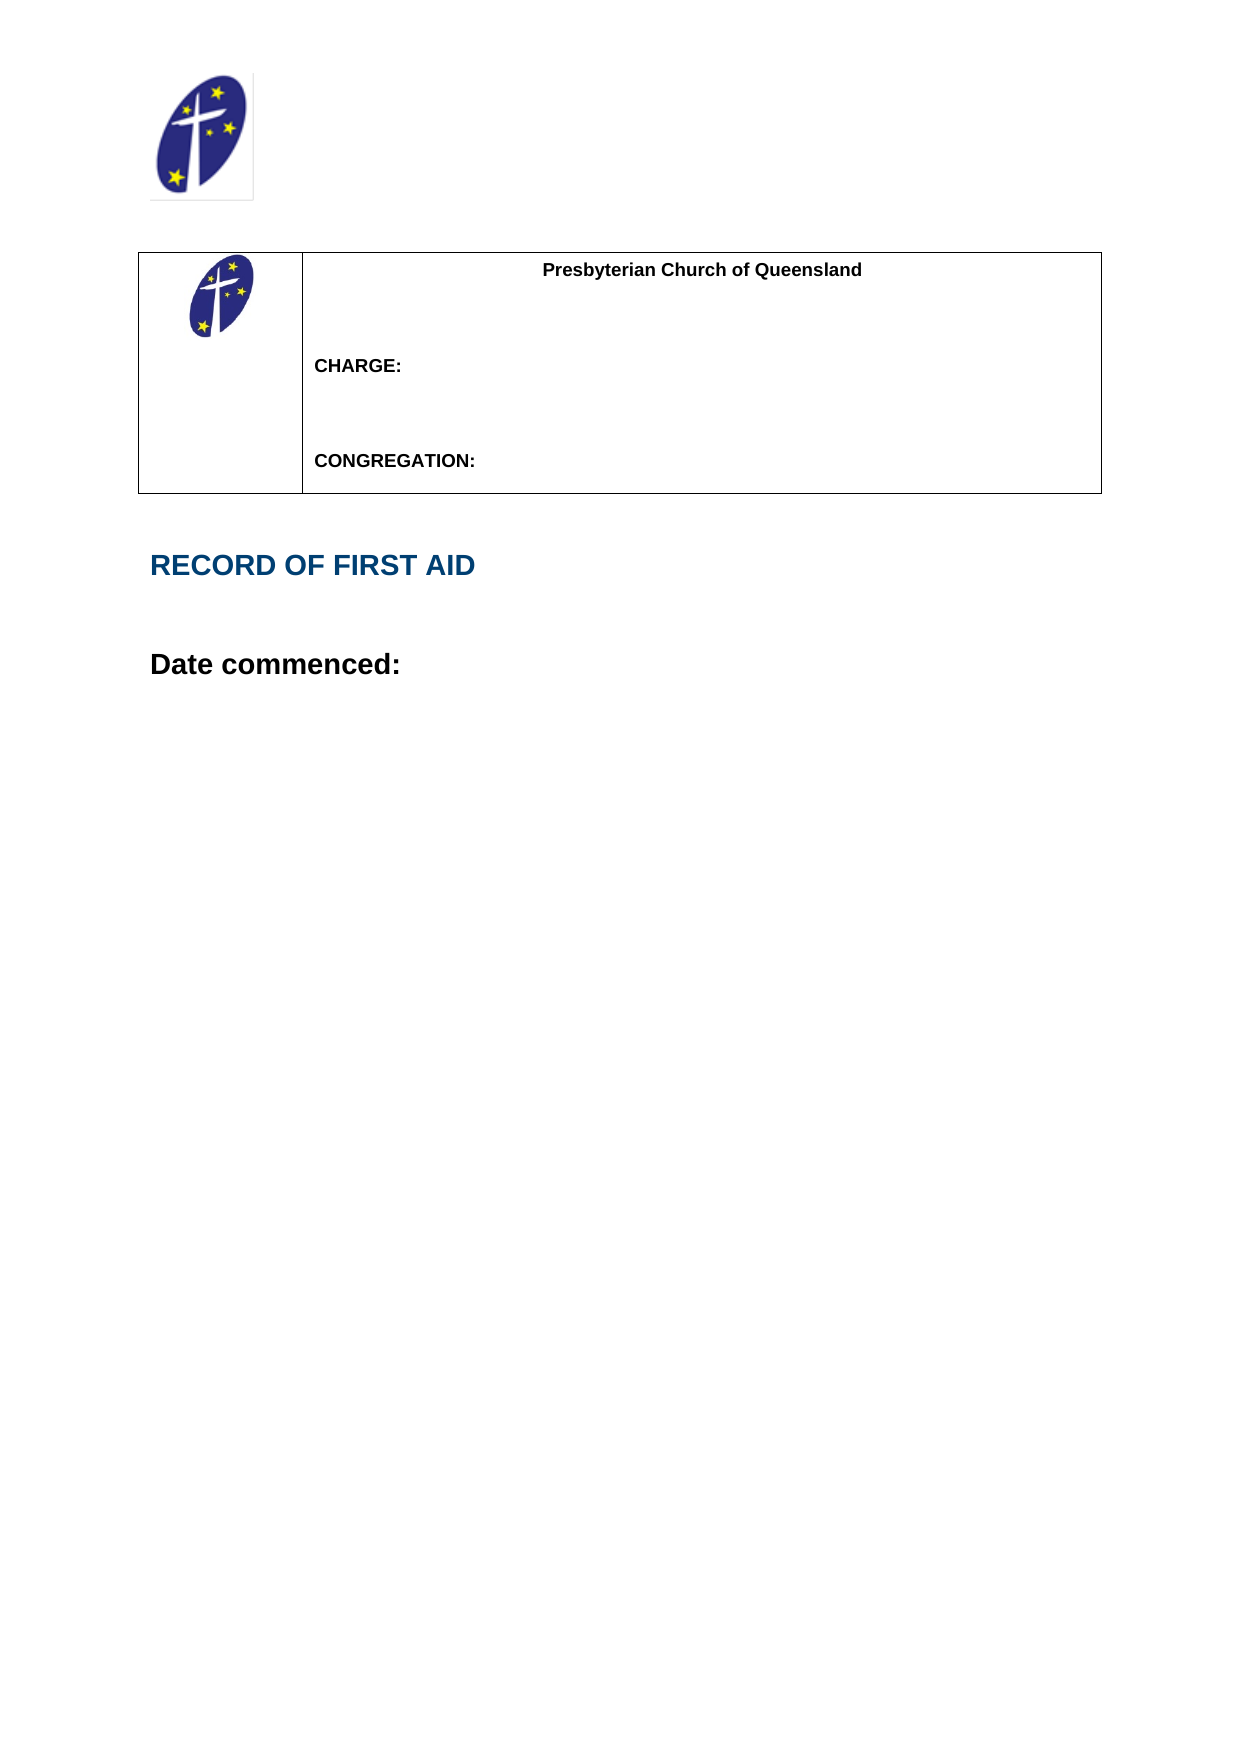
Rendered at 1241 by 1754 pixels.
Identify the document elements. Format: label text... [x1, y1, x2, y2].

picture [150, 73, 255, 202]
table_header Presbyterian Church of Queensland CHARGE: CONGREGATION: [303, 253, 1101, 493]
text Date commenced: [150, 647, 1090, 681]
table_header [139, 253, 302, 493]
picture [184, 253, 258, 342]
text RECORD OF FIRST AID [150, 544, 1090, 581]
